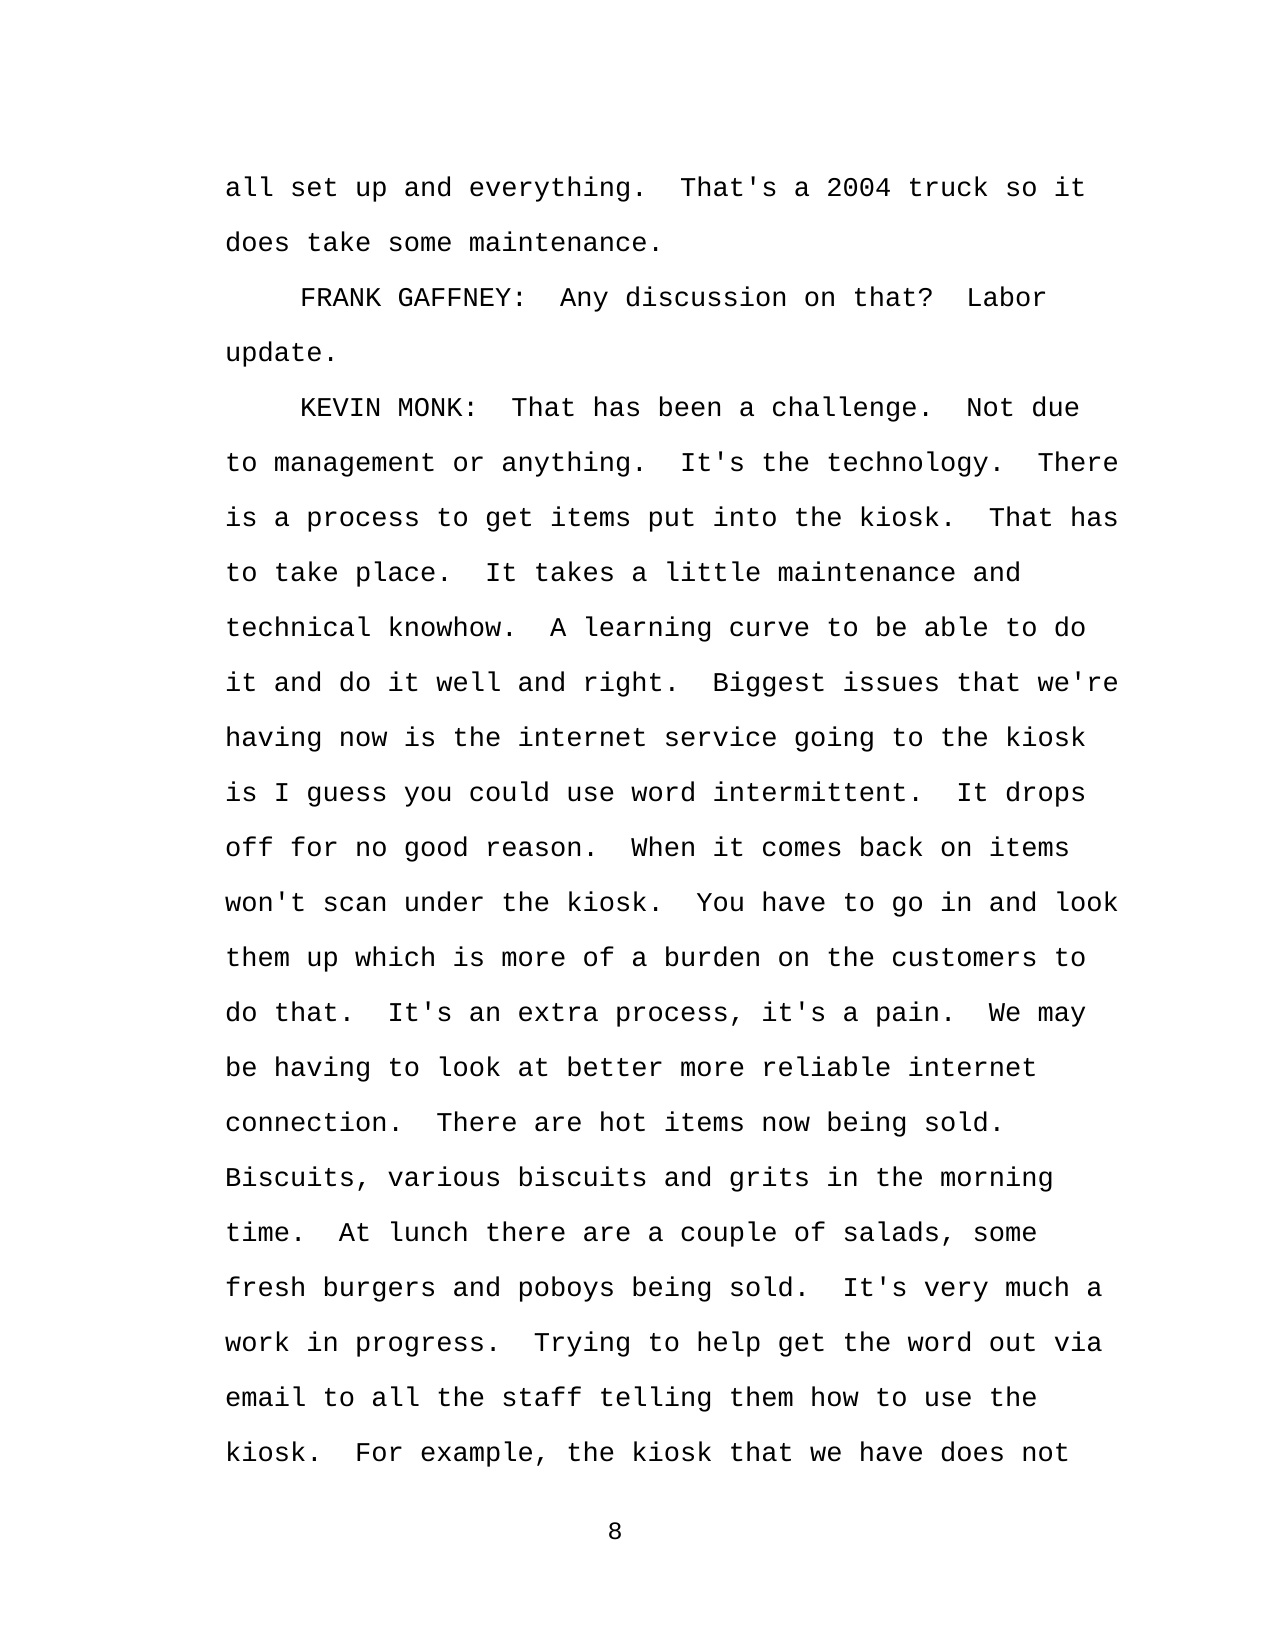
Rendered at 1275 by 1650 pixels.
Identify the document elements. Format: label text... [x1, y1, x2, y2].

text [225, 150, 1125, 260]
text FRANK GAFFNEY: Any discussion on that? Labor update. [225, 260, 1125, 370]
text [225, 370, 1125, 1470]
